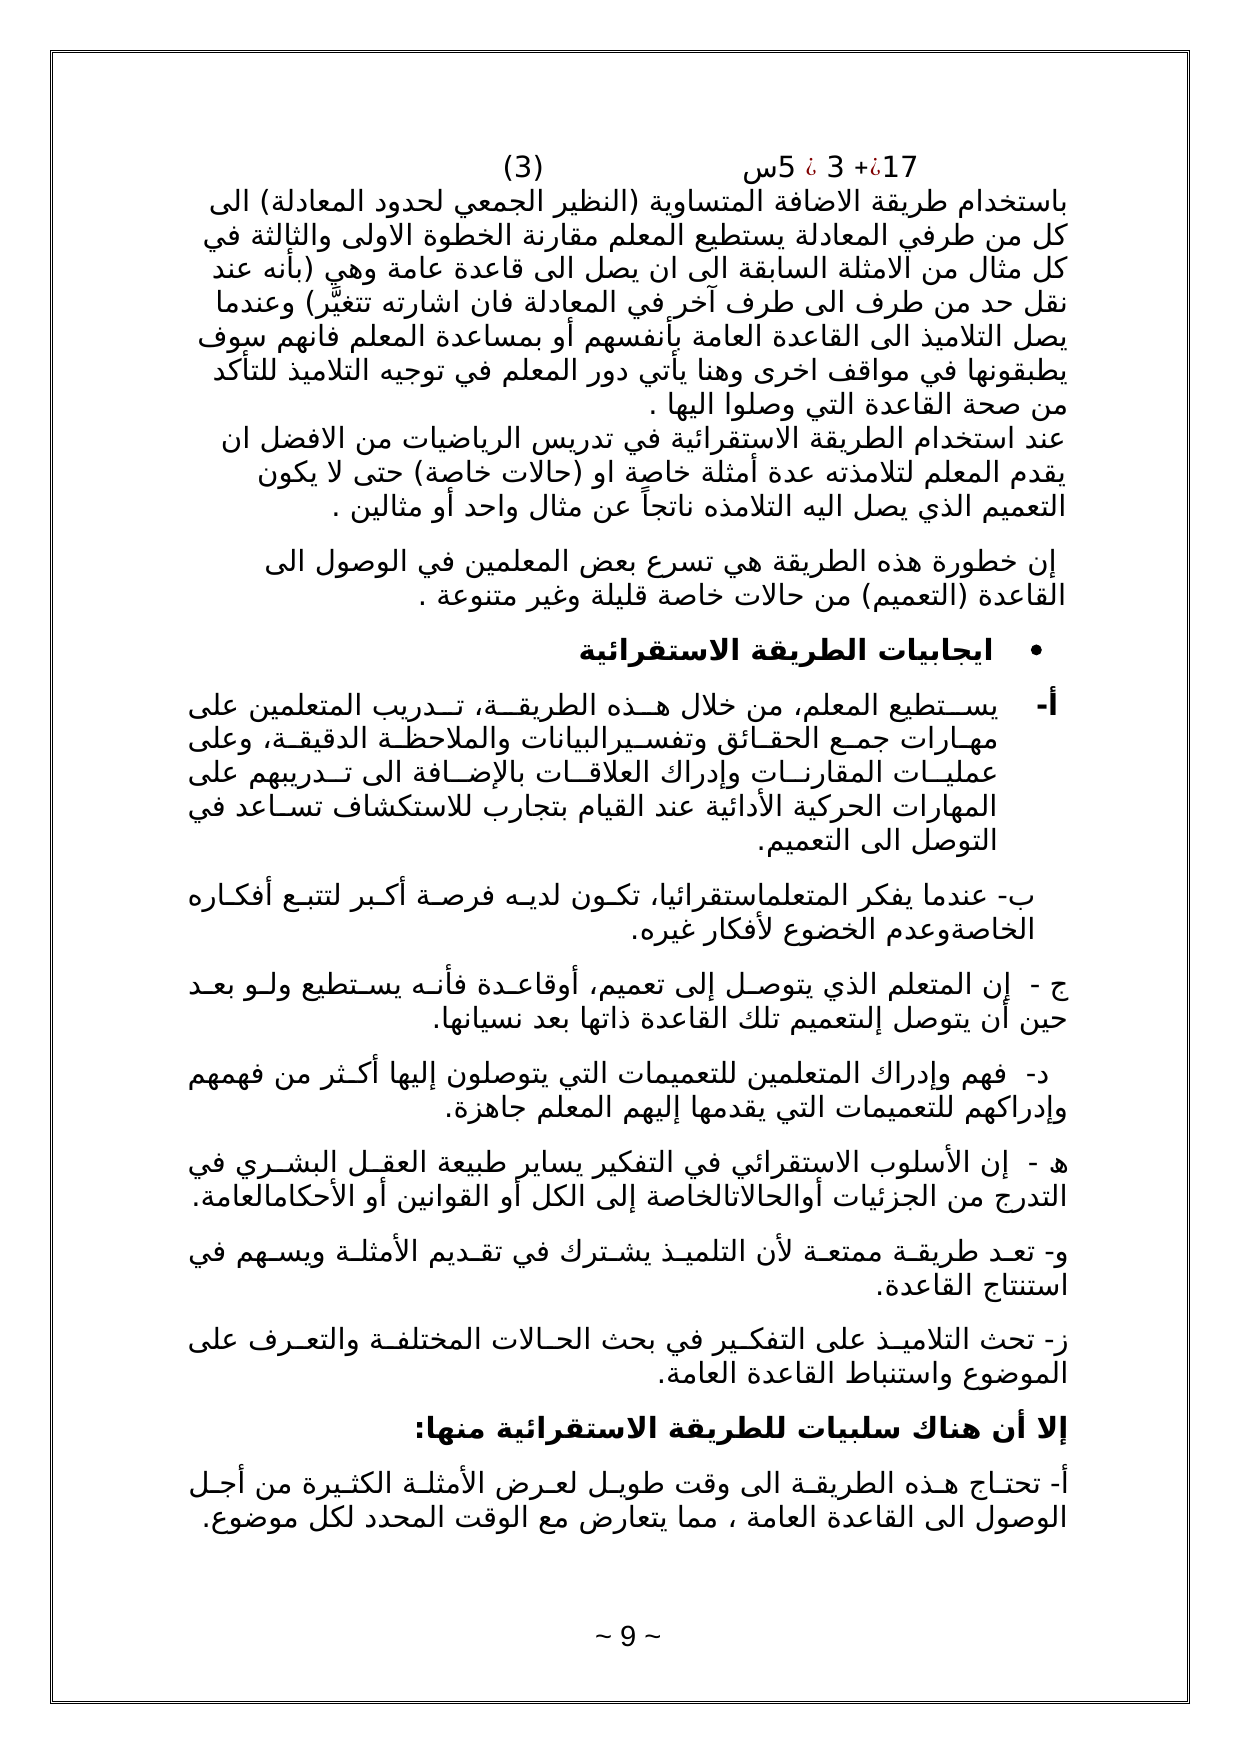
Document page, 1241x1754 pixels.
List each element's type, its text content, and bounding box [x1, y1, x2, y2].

text باستخدام طريقة الاضافة المتساوية (النظير الجمعي لحدود المعادلة) الى كل من طرفي المعادلة يستطيع المعلم مقارنة الخطوة الاولى والثالثة في كل مثال من الامثلة السابقة الى ان يصل الى قاعدة عامة وهي (بأنه عند نقل حد من طرف الى طرف آخر في المعادلة فان اشارته تتغيَّر) وعندما يصل التلاميذ الى القاعدة العامة بأنفسهم أو بمساعدة المعلم فانهم سوف يطبقونها في مواقف اخرى وهنا يأتي دور المعلم في توجيه التلاميذ للتأكد من صحة القاعدة التي وصلوا اليها . [187, 184, 1069, 422]
text ب- عندما يفكر المتعلماستقرائيا، تكون لديه فرصة أكبر لتتبع أفكاره الخاصةوعدم الخضوع لأفكار غيره. [187, 878, 1036, 946]
text ز- تحث التلاميذ على التفكير في بحث الحالات المختلفة والتعرف على الموضوع واستنباط القاعدة العامة. [187, 1323, 1069, 1391]
list ايجابيات الطريقة الاستقرائية [187, 633, 1031, 667]
text 17 3 5س (3) [187, 150, 1069, 184]
text د- فهم وإدراك المتعلمين للتعميمات التي يتوصلون إليها أكثر من فهمهم وإدراكهم للتعميمات التي يقدمها إليهم المعلم جاهزة. [187, 1056, 1069, 1124]
text عند استخدام الطريقة الاستقرائية في تدريس الرياضيات من الافضل ان يقدم المعلم لتلامذته عدة أمثلة خاصة او (حالات خاصة) حتى لا يكون التعميم الذي يصل اليه التلامذه ناتجاً عن مثال واحد أو مثالين . [187, 422, 1067, 523]
list يستطيع المعلم، من خلال هذه الطريقة، تدريب المتعلمين على مهارات جمع الحقائق وتفسيرالبيانات والملاحظة الدقيقة، وعلى عمليات المقارنات وإدراك العلاقات بالإضافة الى تدريبهم على المهارات الحركية الأدائية عند القيام بتجارب للاستكشاف تساعد في التوصل الى التعميم. [187, 688, 1036, 858]
text ھ - إن الأسلوب الاستقرائي في التفكير يساير طبيعة العقل البشري في التدرج من الجزئيات أوالحالاتالخاصة إلى الكل أو القوانين أو الأحكامالعامة. [187, 1145, 1069, 1213]
text إلا أن هناك سلبيات للطريقة الاستقرائية منها: [187, 1411, 1069, 1445]
text و- تعد طريقة ممتعة لأن التلميذ يشترك في تقديم الأمثلة ويسهم في استنتاج القاعدة. [187, 1234, 1069, 1302]
text أ- تحتاج هذه الطريقة الى وقت طويل لعرض الأمثلة الكثيرة من أجل الوصول الى القاعدة العامة ، مما يتعارض مع الوقت المحدد لكل موضوع. [187, 1466, 1069, 1534]
text ج - إن المتعلم الذي يتوصل إلى تعميم، أوقاعدة فأنه يستطيع ولو بعد حين أن يتوصل إلىتعميم تلك القاعدة ذاتها بعد نسيانها. [187, 967, 1069, 1035]
text إن خطورة هذه الطريقة هي تسرع بعض المعلمين في الوصول الى القاعدة (التعميم) من حالات خاصة قليلة وغير متنوعة . [187, 544, 1067, 612]
